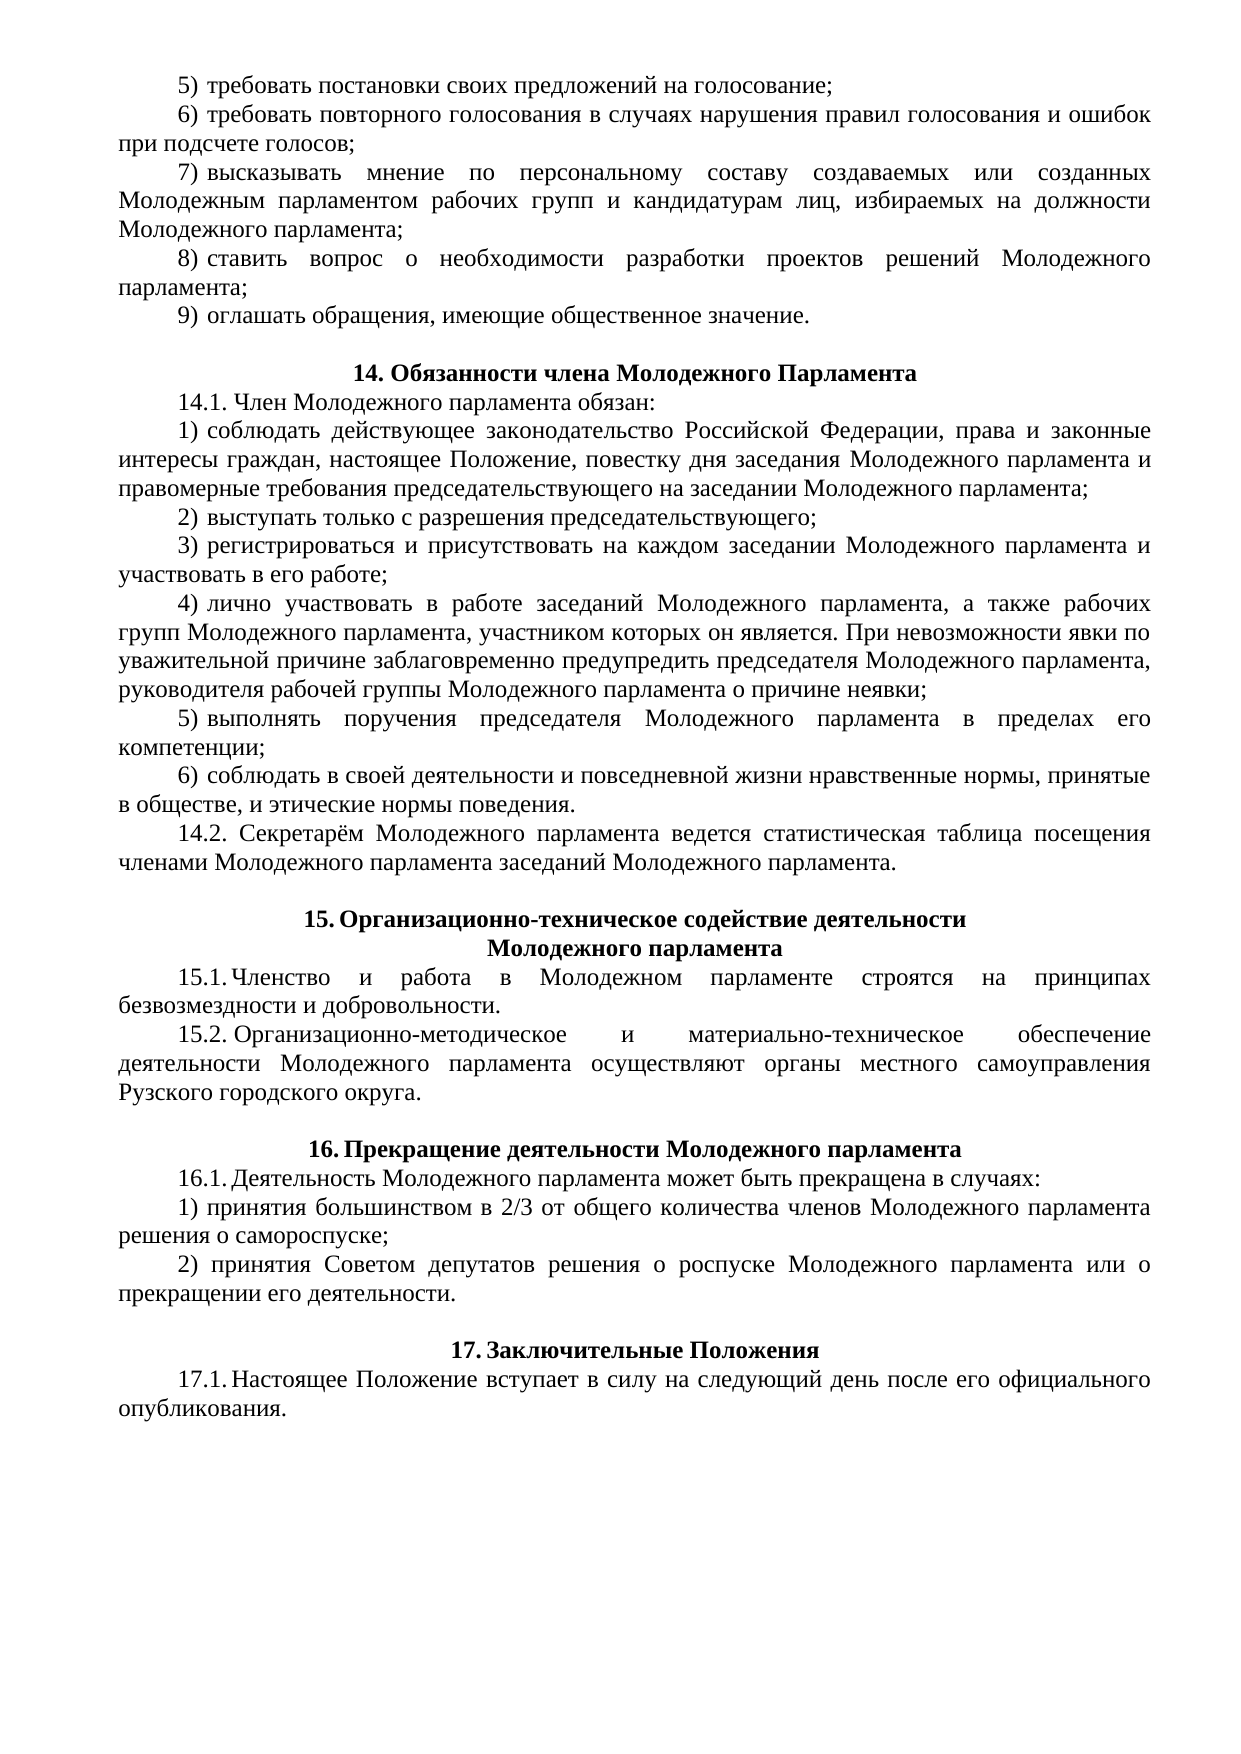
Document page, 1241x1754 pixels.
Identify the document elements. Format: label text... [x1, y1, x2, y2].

text 1) принятия большинством в 2/3 от общего количества членов Молодежного парламента решения о самороспуске; [118, 1192, 1152, 1249]
list соблюдать действующее законодательство Российской Федерации, права и законные интересы граждан, настоящее Положение, повестку дня заседания Молодежного парламента и правомерные требования председательствующего на заседании Молодежного парламента; [118, 416, 1152, 502]
list Молодежного парламента [118, 933, 1152, 962]
list оглашать обращения, имеющие общественное значение. [118, 301, 1152, 329]
list выступать только с разрешения председательствующего; [118, 502, 1152, 531]
list регистрироваться и присутствовать на каждом заседании Молодежного парламента и участвовать в его работе; [118, 531, 1152, 588]
list Деятельность Молодежного парламента может быть прекращена в случаях: [118, 1163, 1152, 1192]
list выполнять поручения председателя Молодежного парламента в пределах его компетенции; [118, 703, 1152, 761]
text 14.1. Член Молодежного парламента обязан: [118, 387, 1152, 416]
list Настоящее Положение вступает в силу на следующий день после его официального опубликования. [118, 1364, 1152, 1422]
list лично участвовать в работе заседаний Молодежного парламента, а также рабочих групп Молодежного парламента, участником которых он является. При невозможности явки по уважительной причине заблаговременно предупредить председателя Молодежного парламента, руководителя рабочей группы Молодежного парламента о причине неявки; [118, 588, 1152, 703]
list требовать постановки своих предложений на голосование; [118, 71, 1152, 99]
text 2) принятия Советом депутатов решения о роспуске Молодежного парламента или о прекращении его деятельности. [118, 1249, 1152, 1307]
list Прекращение деятельности Молодежного парламента [118, 1134, 1152, 1163]
text 15.2. Организационно-методическое и материально-техническое обеспечение деятельности Молодежного парламента осуществляют органы местного самоуправления Рузского городского округа. [118, 1019, 1152, 1106]
list требовать повторного голосования в случаях нарушения правил голосования и ошибок при подсчете голосов; [118, 99, 1152, 157]
text 14.2. Секретарём Молодежного парламента ведется статистическая таблица посещения членами Молодежного парламента заседаний Молодежного парламента. [118, 818, 1152, 876]
list Организационно-техническое содействие деятельности [118, 904, 1152, 933]
list соблюдать в своей деятельности и повседневной жизни нравственные нормы, принятые в обществе, и этические нормы поведения. [118, 761, 1152, 818]
text 15.1. Членство и работа в Молодежном парламенте строятся на принципах безвозмездности и добровольности. [118, 962, 1152, 1019]
list высказывать мнение по персональному составу создаваемых или созданных Молодежным парламентом рабочих групп и кандидатурам лиц, избираемых на должности Молодежного парламента; [118, 157, 1152, 243]
text 14. Обязанности члена Молодежного Парламента [118, 358, 1152, 387]
list ставить вопрос о необходимости разработки проектов решений Молодежного парламента; [118, 243, 1152, 301]
list Заключительные Положения [118, 1336, 1152, 1364]
